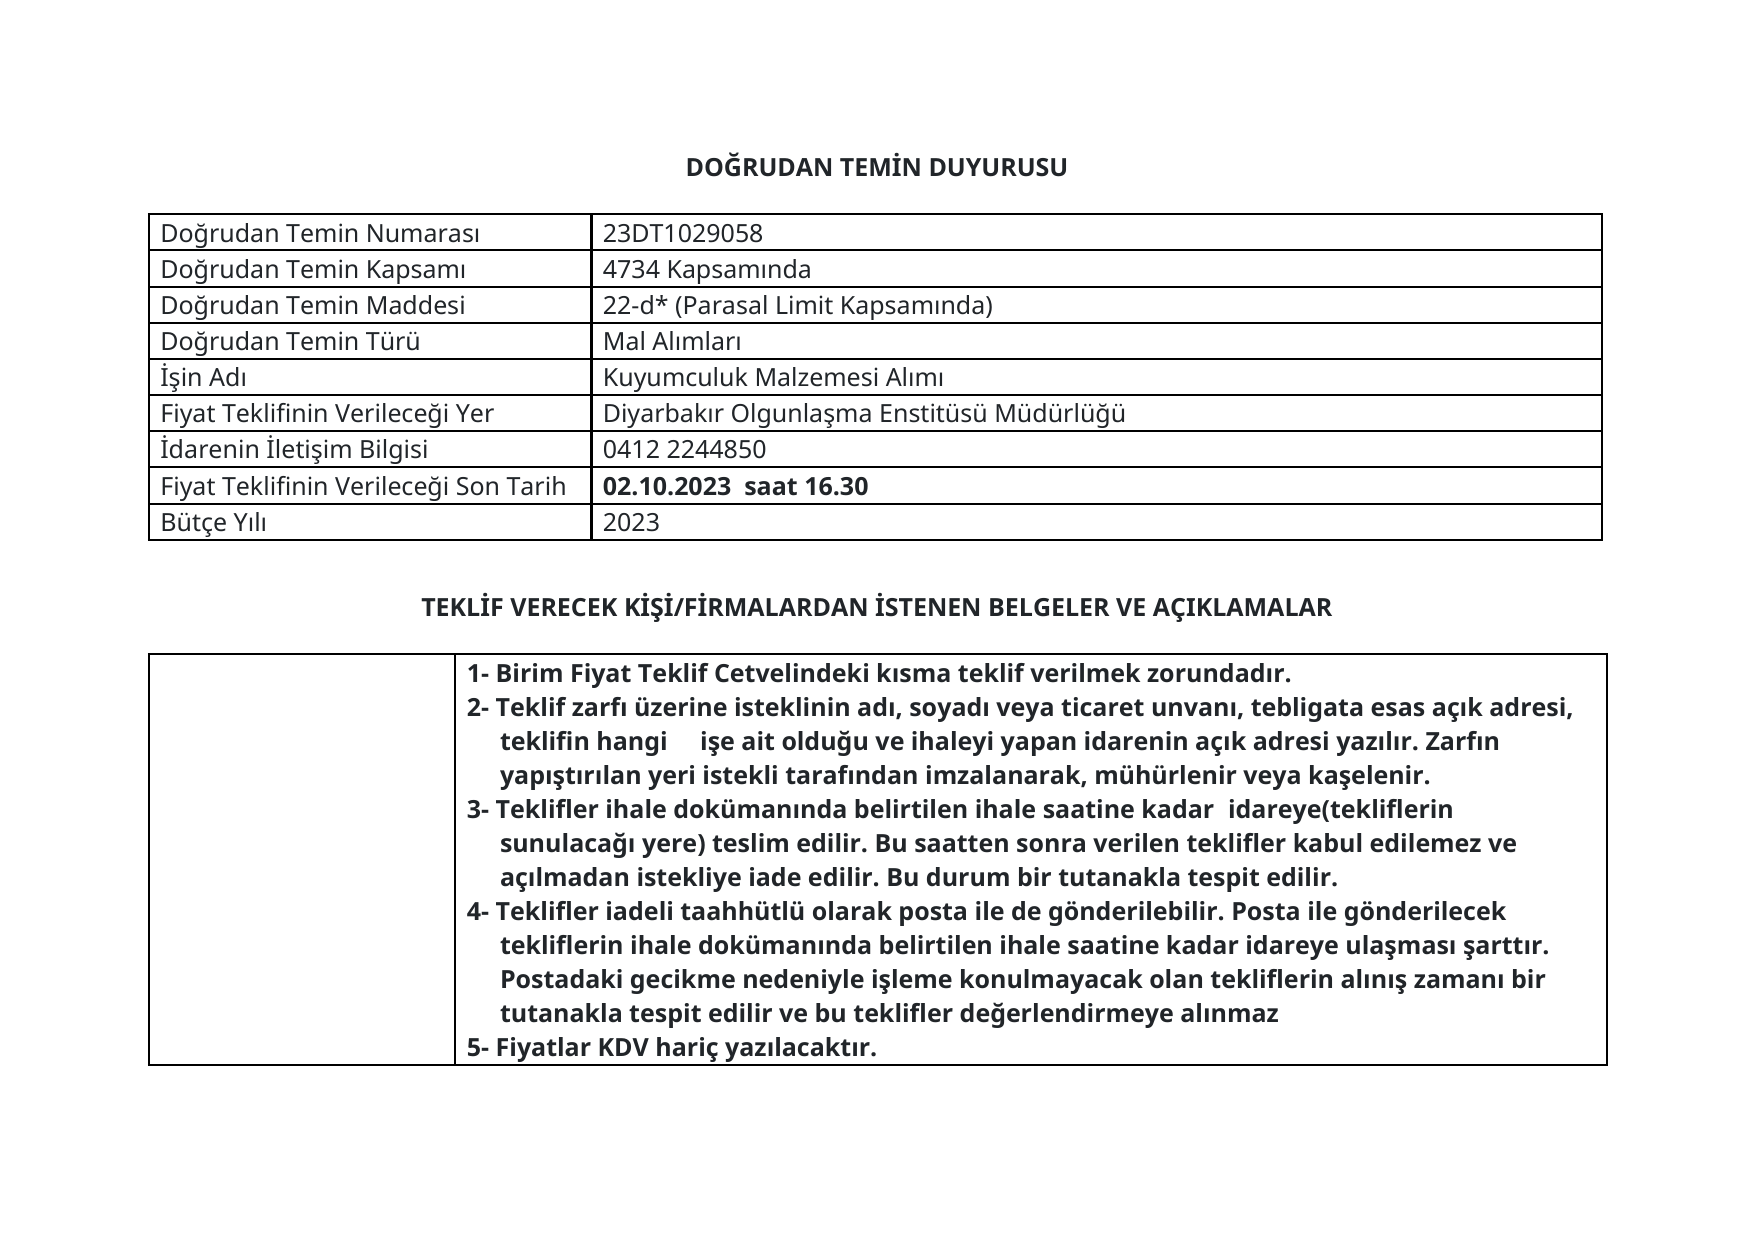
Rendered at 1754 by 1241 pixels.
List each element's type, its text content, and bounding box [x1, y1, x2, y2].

table_cell Fiyat Teklifinin Verileceği Yer [150, 396, 590, 430]
table_cell Bütçe Yılı [150, 505, 590, 538]
table_cell Doğrudan Temin Maddesi [150, 288, 590, 322]
text DOĞRUDAN TEMİN DUYURUSU [150, 150, 1604, 184]
table_cell Doğrudan Temin Türü [150, 324, 590, 358]
table_cell 4734 Kapsamında [593, 251, 1601, 286]
table_header Doğrudan Temin Numarası [150, 215, 590, 249]
table_cell 02.10.2023 saat 16.30 [593, 468, 1601, 502]
table_header [150, 655, 454, 1064]
table_cell 22-d* (Parasal Limit Kapsamında) [593, 288, 1601, 322]
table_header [456, 655, 1606, 1064]
table_cell Mal Alımları [593, 324, 1601, 358]
text TEKLİF VERECEK KİŞİ/FİRMALARDAN İSTENEN BELGELER VE AÇIKLAMALAR [150, 590, 1604, 624]
table_cell Diyarbakır Olgunlaşma Enstitüsü Müdürlüğü [593, 396, 1601, 430]
table_cell İşin Adı [150, 360, 590, 394]
table_cell Kuyumculuk Malzemesi Alımı [593, 360, 1601, 394]
table_cell 2023 [593, 505, 1601, 538]
table_cell Doğrudan Temin Kapsamı [150, 251, 590, 286]
table_cell İdarenin İletişim Bilgisi [150, 432, 590, 466]
table_cell 0412 2244850 [593, 432, 1601, 466]
table_header 23DT1029058 [593, 215, 1601, 249]
table_cell Fiyat Teklifinin Verileceği Son Tarih [150, 468, 590, 502]
